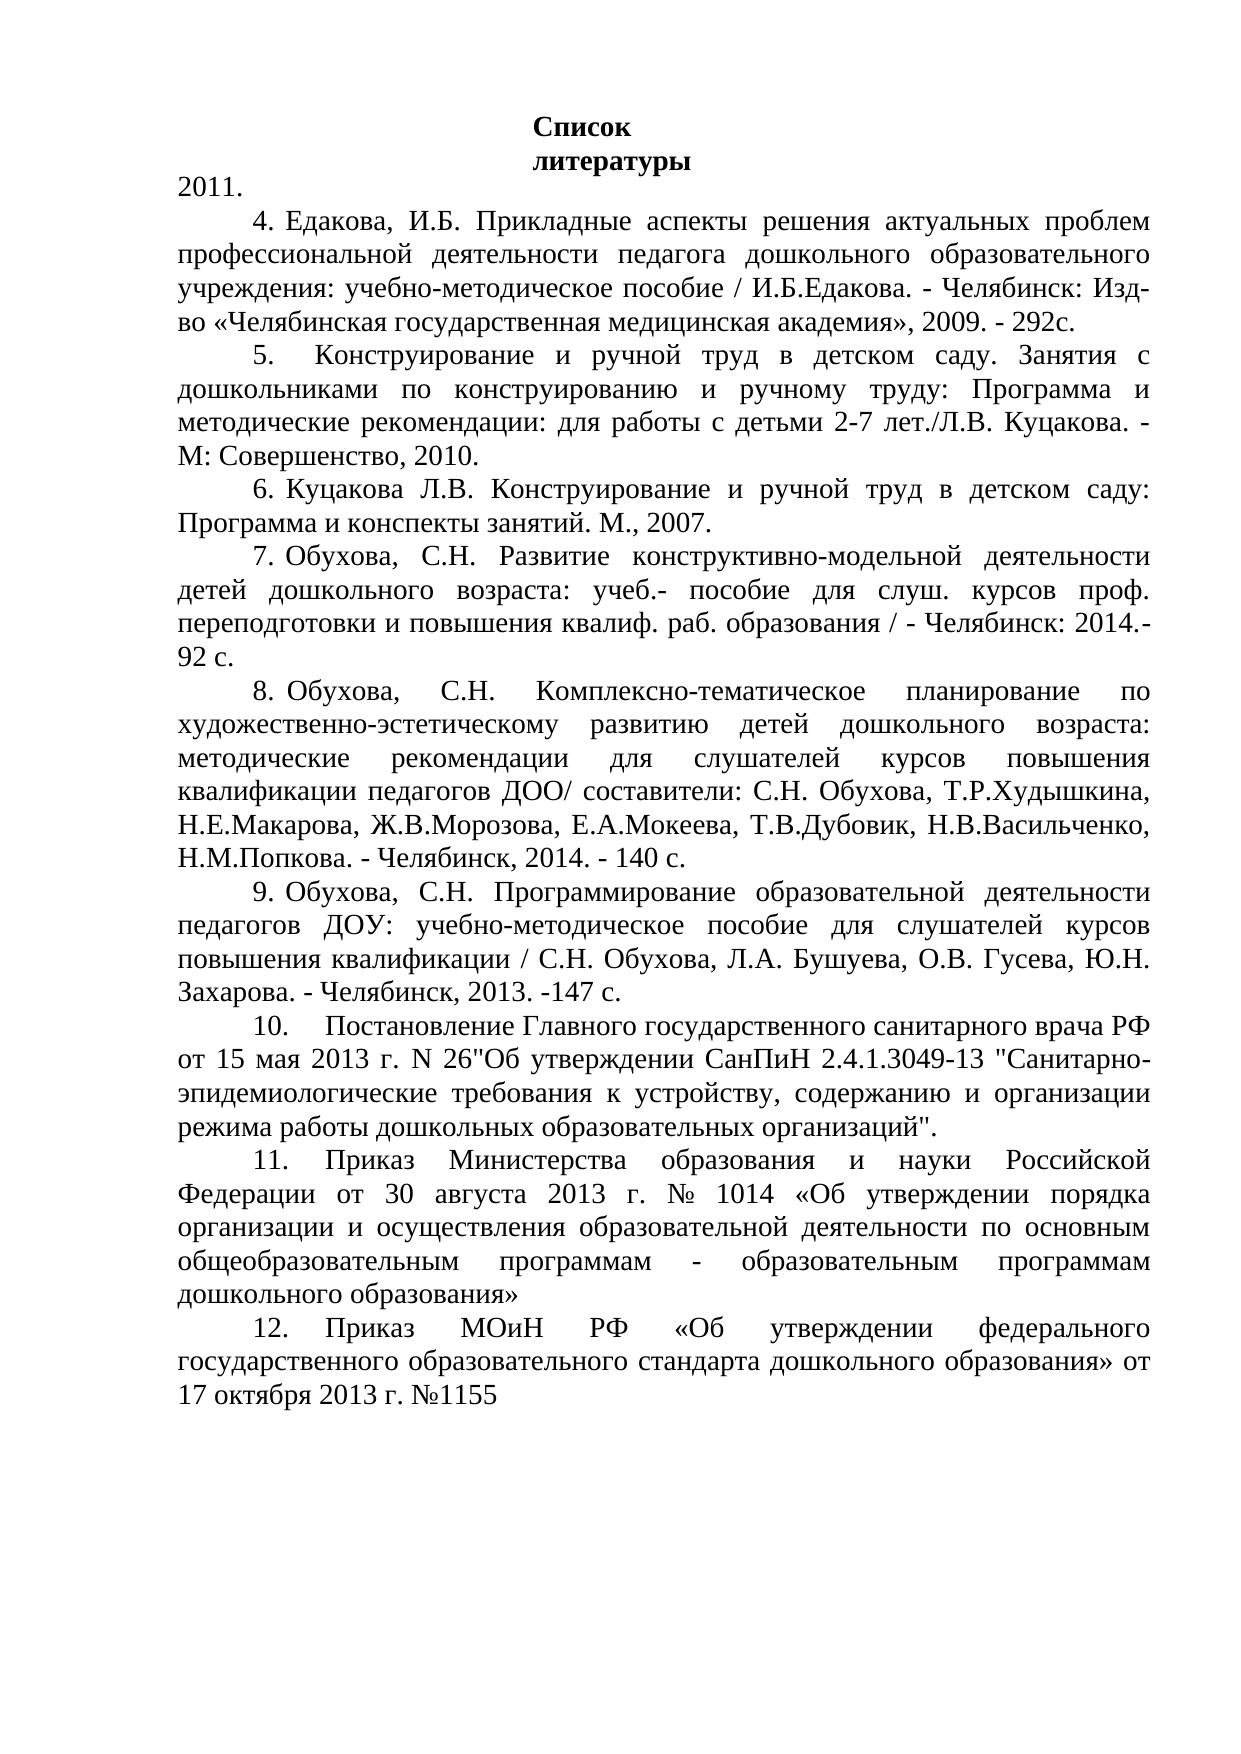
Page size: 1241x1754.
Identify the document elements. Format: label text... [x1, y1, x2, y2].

list Приказ МОиН РФ «Об утверждении федерального государственного образовательного стандарта дошкольного образования» от 17 октября 2013 г. №1155 [177, 1310, 1151, 1411]
list Постановление Главного государственного санитарного врача РФ от 15 мая 2013 г. N 26"Об утверждении СанПиН 2.4.1.3049-13 "Санитарноэпидемиологические требования к устройству, содержанию и организации режима работы дошкольных образовательных организаций". [177, 1008, 1151, 1143]
list Конструирование и ручной труд в детском саду. Занятия с дошкольниками по конструированию и ручному труду: Программа и методические рекомендации: для работы с детьми 2-7 лет./Л.В. Куцакова. - М: Совершенство, 2010. [177, 338, 1151, 472]
list Обухова, С.Н. Комплексно-тематическое планирование по художественно-эстетическому развитию детей дошкольного возраста: методические рекомендации для слушателей курсов повышения квалификации педагогов ДОО/ составители: С.Н. Обухова, Т.Р.Худышкина, Н.Е.Макарова, Ж.В.Морозова, Е.А.Мокеева, Т.В.Дубовик, Н.В.Васильченко, Н.М.Попкова. - Челябинск, 2014. - 140 с. [177, 673, 1151, 874]
list Куцакова Л.В. Конструирование и ручной труд в детском саду: Программа и конспекты занятий. М., 2007. [177, 472, 1151, 539]
list Приказ Министерства образования и науки Российской Федерации от 30 августа 2013 г. № 1014 «Об утверждении порядка организации и осуществления образовательной деятельности по основным общеобразовательным программам - образовательным программам дошкольного образования» [177, 1143, 1151, 1310]
list Обухова, С.Н. Программирование образовательной деятельности педагогов ДОУ: учебно-методическое пособие для слушателей курсов повышения квалификации / С.Н. Обухова, Л.А. Бушуева, О.В. Гусева, Ю.Н. Захарова. - Челябинск, 2013. -147 с. [177, 874, 1151, 1008]
list Обухова, С.Н. Развитие конструктивно-модельной деятельности детей дошкольного возраста: учеб.- пособие для слуш. курсов проф. переподготовки и повышения квалиф. раб. образования / - Челябинск: 2014.92 с. [177, 539, 1151, 673]
list Едакова, И.Б. Прикладные аспекты решения актуальных проблем профессиональной деятельности педагога дошкольного образовательного учреждения: учебно-методическое пособие / И.Б.Едакова. - Челябинск: Изд- во «Челябинская государственная медицинская академия», 2009. - 292с. [177, 203, 1151, 338]
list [177, 170, 1151, 203]
